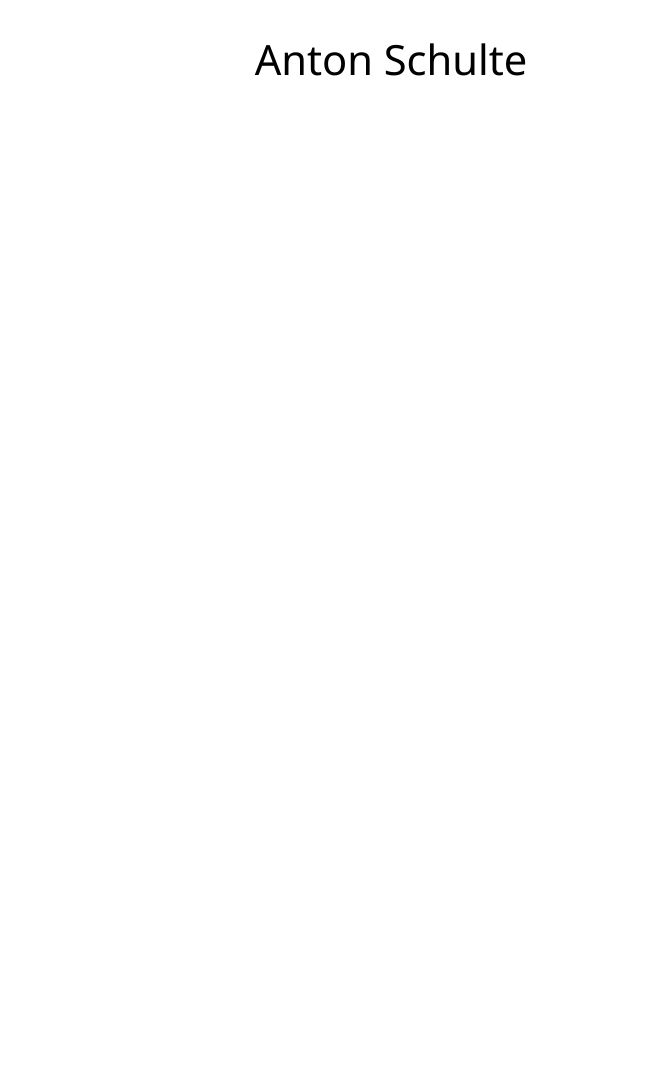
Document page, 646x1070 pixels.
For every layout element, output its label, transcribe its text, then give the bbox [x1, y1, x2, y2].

text Anton Schulte [191, 42, 527, 84]
